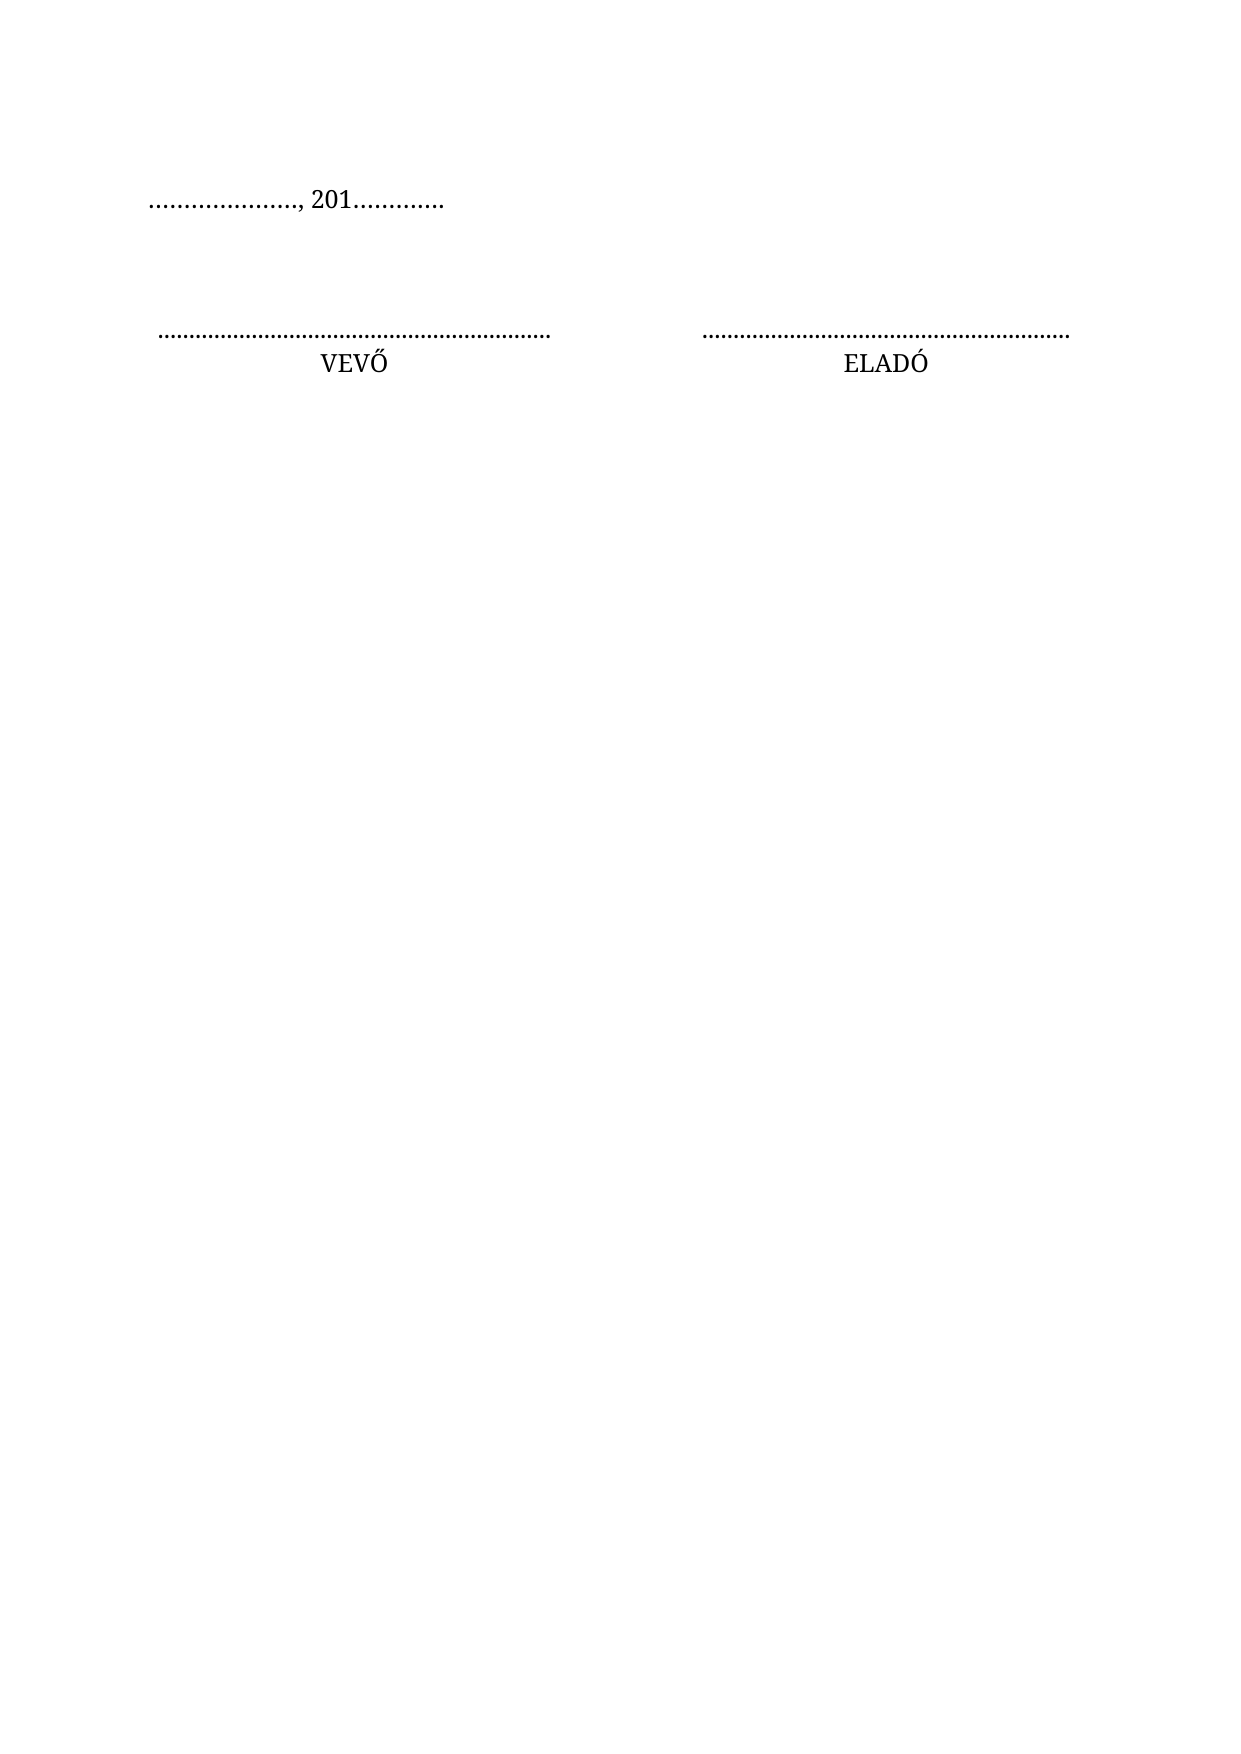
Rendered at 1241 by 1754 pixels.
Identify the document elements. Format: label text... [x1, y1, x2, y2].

text ............................................................... ........................................................... [148, 312, 1093, 346]
text VEVŐ ELADÓ [148, 346, 1093, 380]
text …………………, 201…………. [148, 182, 1093, 216]
